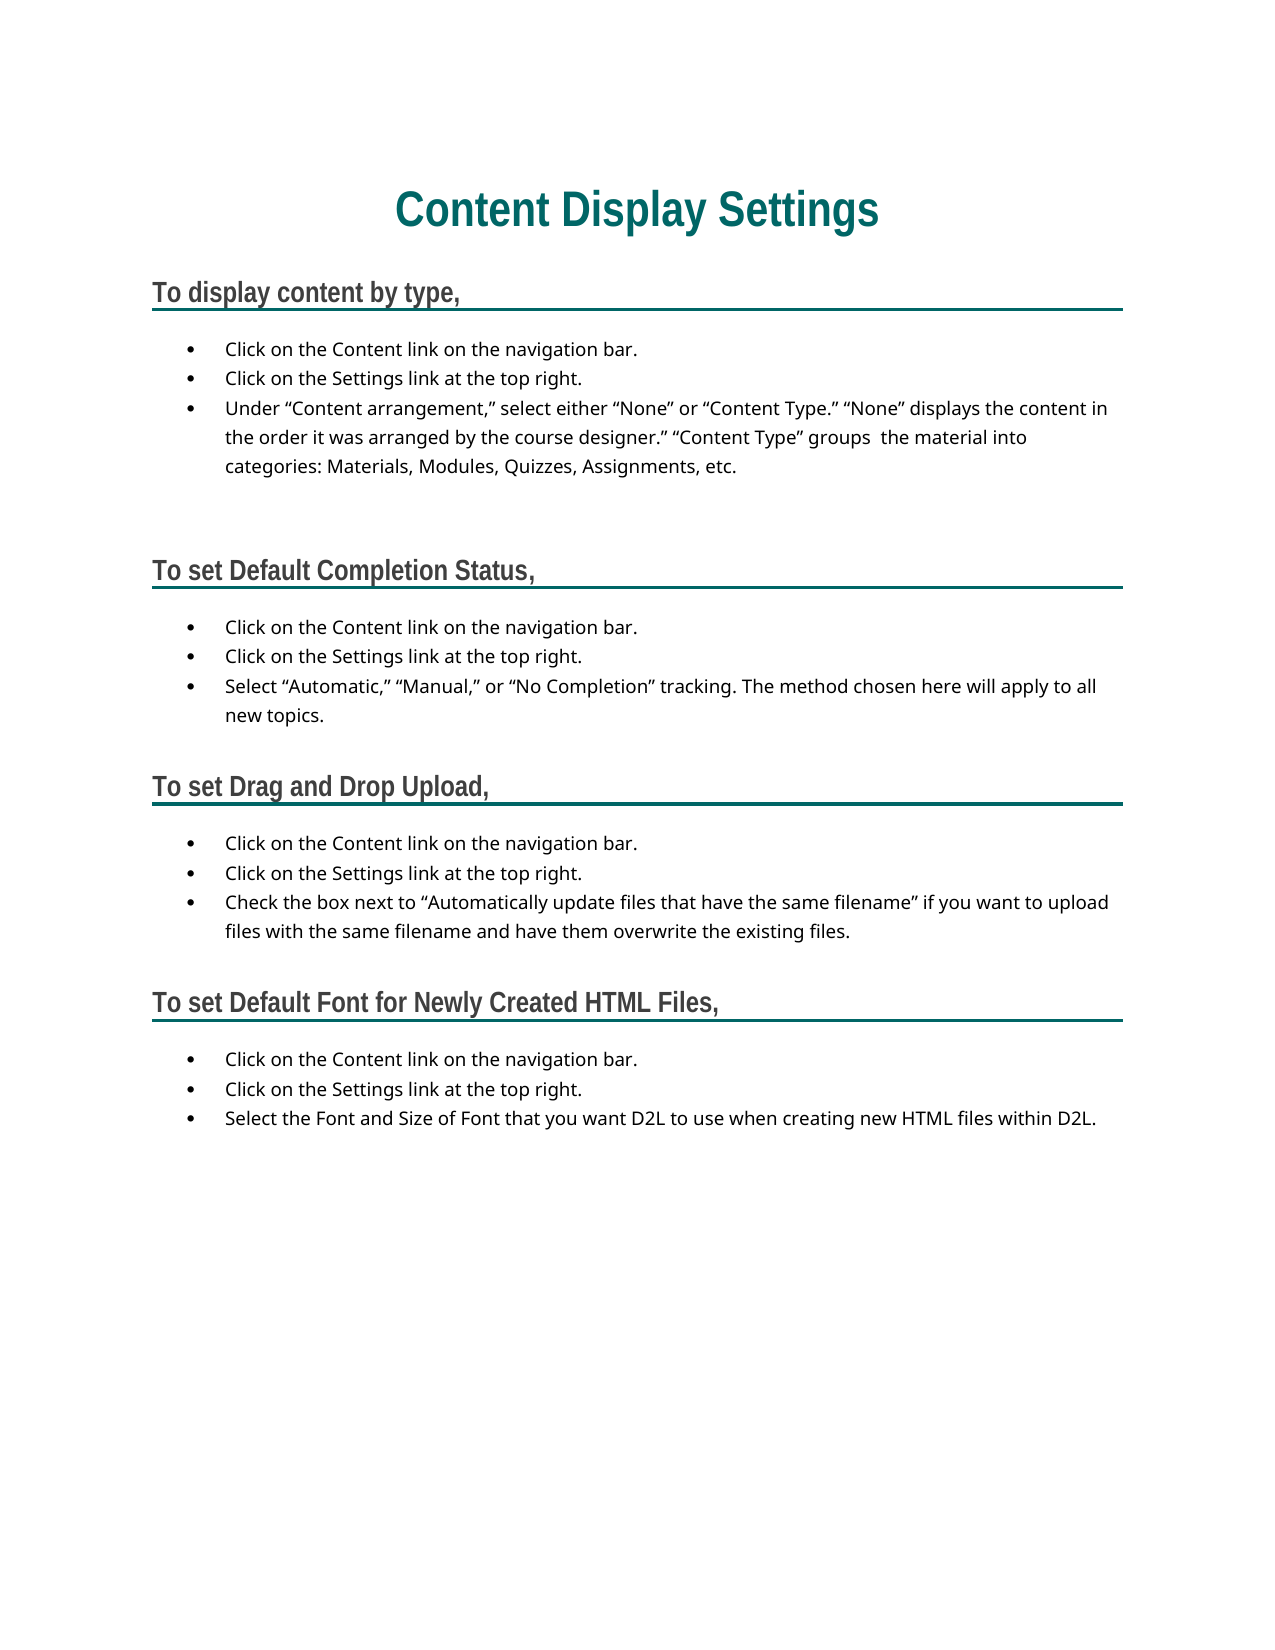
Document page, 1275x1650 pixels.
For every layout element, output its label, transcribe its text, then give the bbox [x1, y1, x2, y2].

list Click on the Content link on the navigation bar. [187, 1047, 1125, 1072]
list Click on the Content link on the navigation bar. [187, 614, 1125, 640]
list Click on the Settings link at the top right. [187, 644, 1125, 669]
list Click on the Settings link at the top right. [187, 860, 1125, 885]
list Select “Automatic,” “Manual,” or “No Completion” tracking. The method chosen here will apply to all new topics. [187, 673, 1125, 728]
list Check the box next to “Automatically update files that have the same filename” if you want to upload files with the same filename and have them overwrite the existing files. [187, 889, 1125, 944]
list Click on the Content link on the navigation bar. [187, 831, 1125, 856]
subtitle To set Default Completion Status, [152, 553, 1123, 586]
subtitle To set Drag and Drop Upload, [152, 769, 1123, 802]
subtitle To set Default Font for Newly Created HTML Files, [152, 985, 1123, 1019]
list Click on the Content link on the navigation bar. [187, 336, 1125, 362]
subtitle Content Display Settings [152, 180, 1123, 237]
subtitle To display content by type, [152, 275, 1123, 308]
list Click on the Settings link at the top right. [187, 366, 1125, 391]
list Select the Font and Size of Font that you want D2L to use when creating new HTML files within D2L. [187, 1105, 1125, 1131]
list Under “Content arrangement,” select either “None” or “Content Type.” “None” displays the content in the order it was arranged by the course designer.” “Content Type” groups the material into categories: Materials, Modules, Quizzes, Assignments, etc. [187, 395, 1125, 479]
list Click on the Settings link at the top right. [187, 1076, 1125, 1102]
